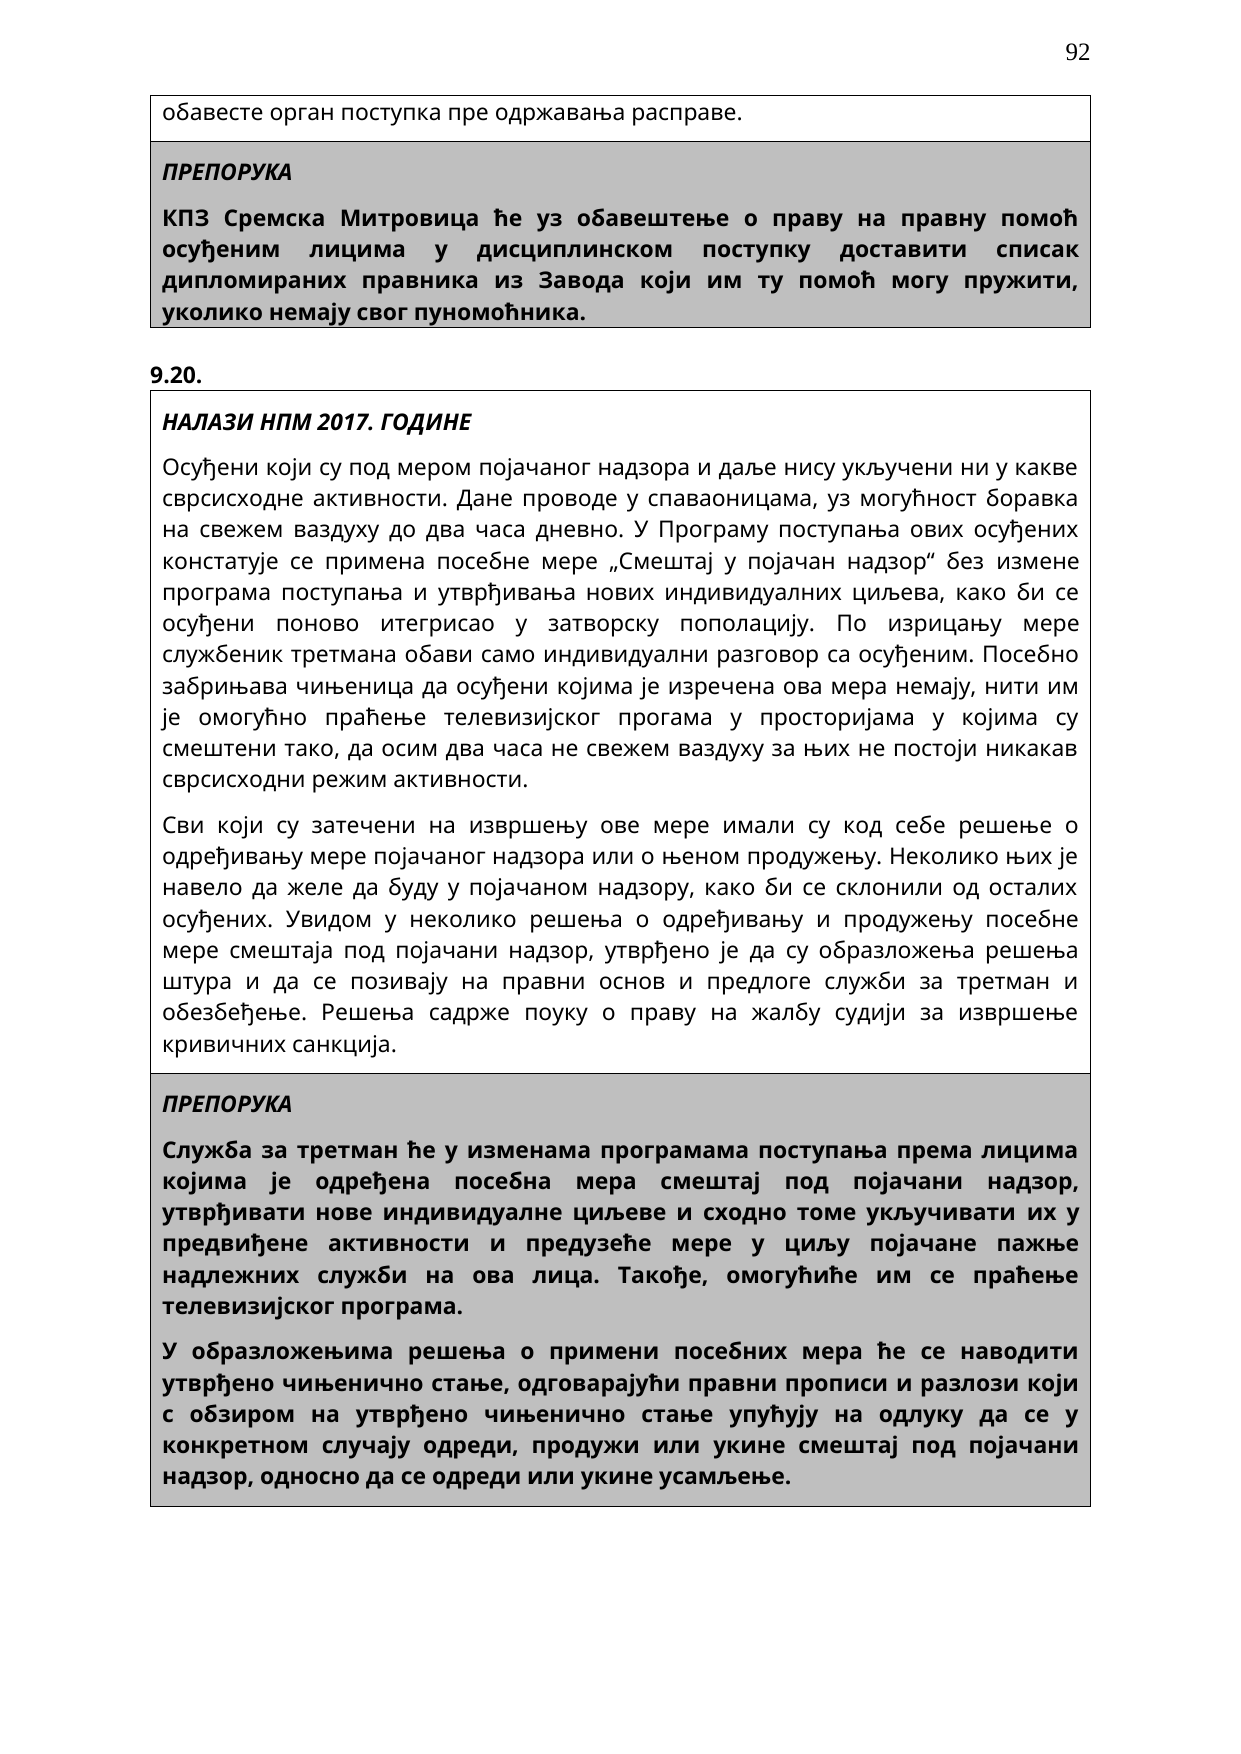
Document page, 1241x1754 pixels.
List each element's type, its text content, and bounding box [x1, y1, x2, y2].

table_header НАЛАЗИ НПМ 2017. ГОДИНЕ Осуђени који су под мером појачаног надзора и даље нису укључени ни у какве сврсисходне активности. Дане проводе у спаваоницама, уз могућност боравка на свежем ваздуху до два часа дневно. У Програму поступања ових осуђених констатује се примена посебне мере „Смештај у појачан надзор“ без измене програмa поступања и утврђивања нових индивидуалних циљева, како би се осуђени поново итегрисао у затворску пополацију. По изрицању мере службеник третмана обави само индивидуални разговор са осуђеним. Посебно забрињава чињеница да осуђени којима је изречена ова мера немају, нити им је омогућно праћење телевизијског прогама у просторијама у којима су смештени тако, да осим два часа не свежем ваздуху за њих не постоји никакав сврсисходни режим активности. Сви који су затечени на извршењу ове мере имали су код себе решење о одређивању мере појачаног надзора или о њеном продужењу. Неколико њих је навело да желе да буду у појачаном надзору, како би се склонили од осталих осуђених. Увидом у неколико решења о одређивању и продужењу посебне мере смештаја под појачани надзор, утврђено је да су образложења решења штура и да се позивају на правни основ и предлоге служби за третман и обезбеђење. Решења садрже поуку о праву на жалбу судији за извршење кривичних санкција. [151, 391, 1090, 1073]
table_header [151, 96, 1090, 141]
table_cell ПРЕПОРУКА КПЗ Сремска Митровица ће уз обавештење о праву на правну помоћ осуђеним лицима у дисциплинском поступку доставити списак дипломираних правника из Завода који им ту помоћ могу пружити, уколико немају свог пуномоћника. [151, 142, 1090, 327]
table_cell ПРЕПОРУКА Служба за третман ће у изменама програмама поступања према лицима којима је одређена посебна мера смештај под појачани надзор, утврђивати нове индивидуалне циљеве и сходно томе укључивати их у предвиђене активности и предузеће мере у циљу појачане пажње надлежних служби на ова лица. Такође, омогућиће им се праћење телевизијског програма. У образложењима решења о примени посебних мера ће се наводити утврђено чињенично стање, одговарајући правни прописи и разлози који с обзиром на утврђено чињенично стање упућују на одлуку да се у конкретном случају одреди, продужи или укине смештај под појачани надзор, односно да се одреди или укине усамљење. [151, 1074, 1090, 1506]
text 9.20. [150, 359, 1090, 390]
